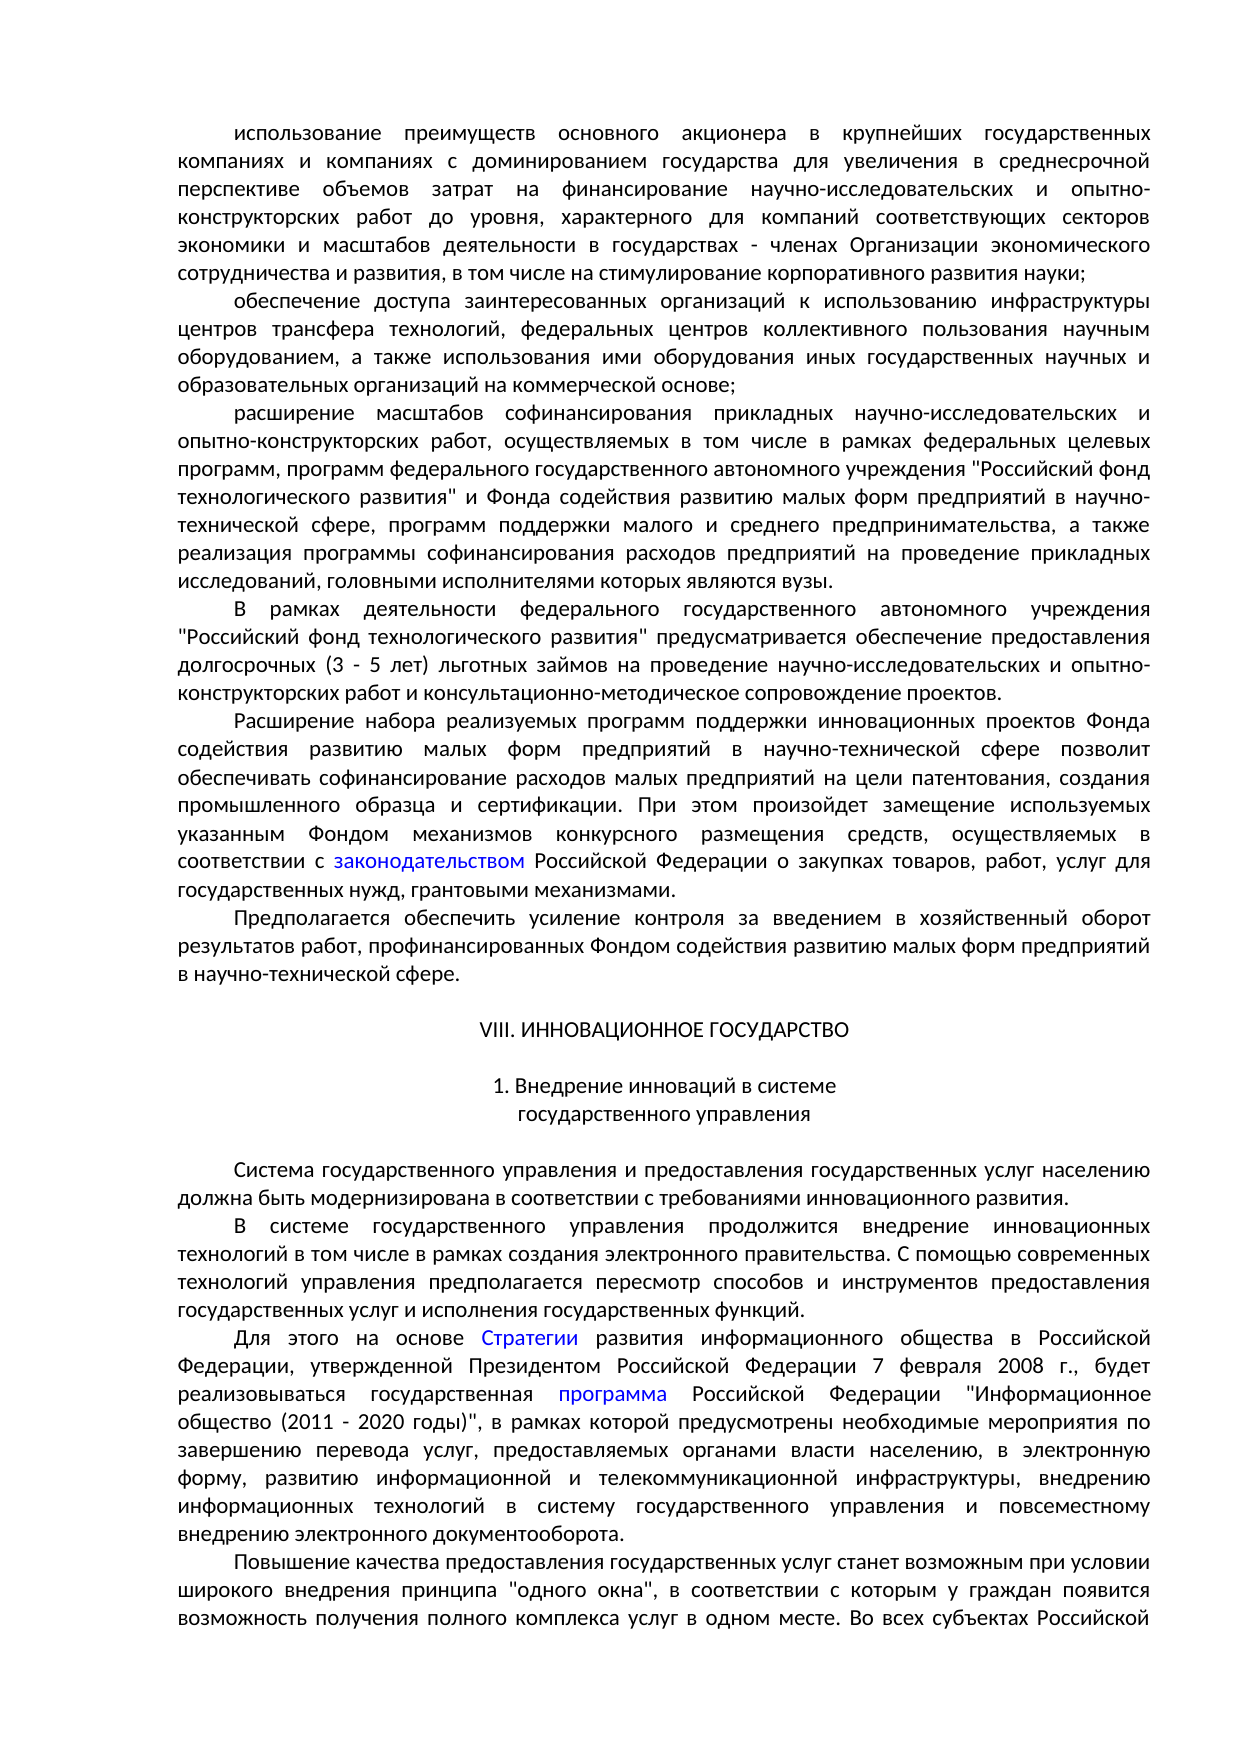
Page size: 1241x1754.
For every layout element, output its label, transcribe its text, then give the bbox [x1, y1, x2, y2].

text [177, 1547, 1152, 1631]
text Расширение набора реализуемых программ поддержки инновационных проектов Фонда содействия развитию малых форм предприятий в научно-технической сфере позволит обеспечивать софинансирование расходов малых предприятий на цели патентования, создания промышленного образца и сертификации. При этом произойдет замещение используемых указанным Фондом механизмов конкурсного размещения средств, осуществляемых в соответствии с законодательством Российской Федерации о закупках товаров, работ, услуг для государственных нужд, грантовыми механизмами. [177, 707, 1152, 903]
text использование преимуществ основного акционера в крупнейших государственных компаниях и компаниях с доминированием государства для увеличения в среднесрочной перспективе объемов затрат на финансирование научно-исследовательских и опытно-конструкторских работ до уровня, характерного для компаний соответствующих секторов экономики и масштабов деятельности в государствах - членах Организации экономического сотрудничества и развития, в том числе на стимулирование корпоративного развития науки; [177, 118, 1152, 286]
text обеспечение доступа заинтересованных организаций к использованию инфраструктуры центров трансфера технологий, федеральных центров коллективного пользования научным оборудованием, а также использования ими оборудования иных государственных научных и образовательных организаций на коммерческой основе; [177, 286, 1152, 398]
text Система государственного управления и предоставления государственных услуг населению должна быть модернизирована в соответствии с требованиями инновационного развития. [177, 1155, 1152, 1211]
text государственного управления [177, 1099, 1152, 1127]
text В рамках деятельности федерального государственного автономного учреждения "Российский фонд технологического развития" предусматривается обеспечение предоставления долгосрочных (3 - 5 лет) льготных займов на проведение научно-исследовательских и опытно-конструкторских работ и консультационно-методическое сопровождение проектов. [177, 594, 1152, 707]
text Для этого на основе Стратегии развития информационного общества в Российской Федерации, утвержденной Президентом Российской Федерации 7 февраля 2008 г., будет реализовываться государственная программа Российской Федерации "Информационное общество (2011 - 2020 годы)", в рамках которой предусмотрены необходимые мероприятия по завершению перевода услуг, предоставляемых органами власти населению, в электронную форму, развитию информационной и телекоммуникационной инфраструктуры, внедрению информационных технологий в систему государственного управления и повсеместному внедрению электронного документооборота. [177, 1323, 1152, 1547]
text 1. Внедрение инноваций в системе [177, 1071, 1152, 1099]
text Предполагается обеспечить усиление контроля за введением в хозяйственный оборот результатов работ, профинансированных Фондом содействия развитию малых форм предприятий в научно-технической сфере. [177, 903, 1152, 987]
text расширение масштабов софинансирования прикладных научно-исследовательских и опытно-конструкторских работ, осуществляемых в том числе в рамках федеральных целевых программ, программ федерального государственного автономного учреждения "Российский фонд технологического развития" и Фонда содействия развитию малых форм предприятий в научно-технической сфере, программ поддержки малого и среднего предпринимательства, а также реализация программы софинансирования расходов предприятий на проведение прикладных исследований, головными исполнителями которых являются вузы. [177, 398, 1152, 594]
text В системе государственного управления продолжится внедрение инновационных технологий в том числе в рамках создания электронного правительства. С помощью современных технологий управления предполагается пересмотр способов и инструментов предоставления государственных услуг и исполнения государственных функций. [177, 1211, 1152, 1323]
text VIII. ИННОВАЦИОННОЕ ГОСУДАРСТВО [177, 1015, 1152, 1043]
